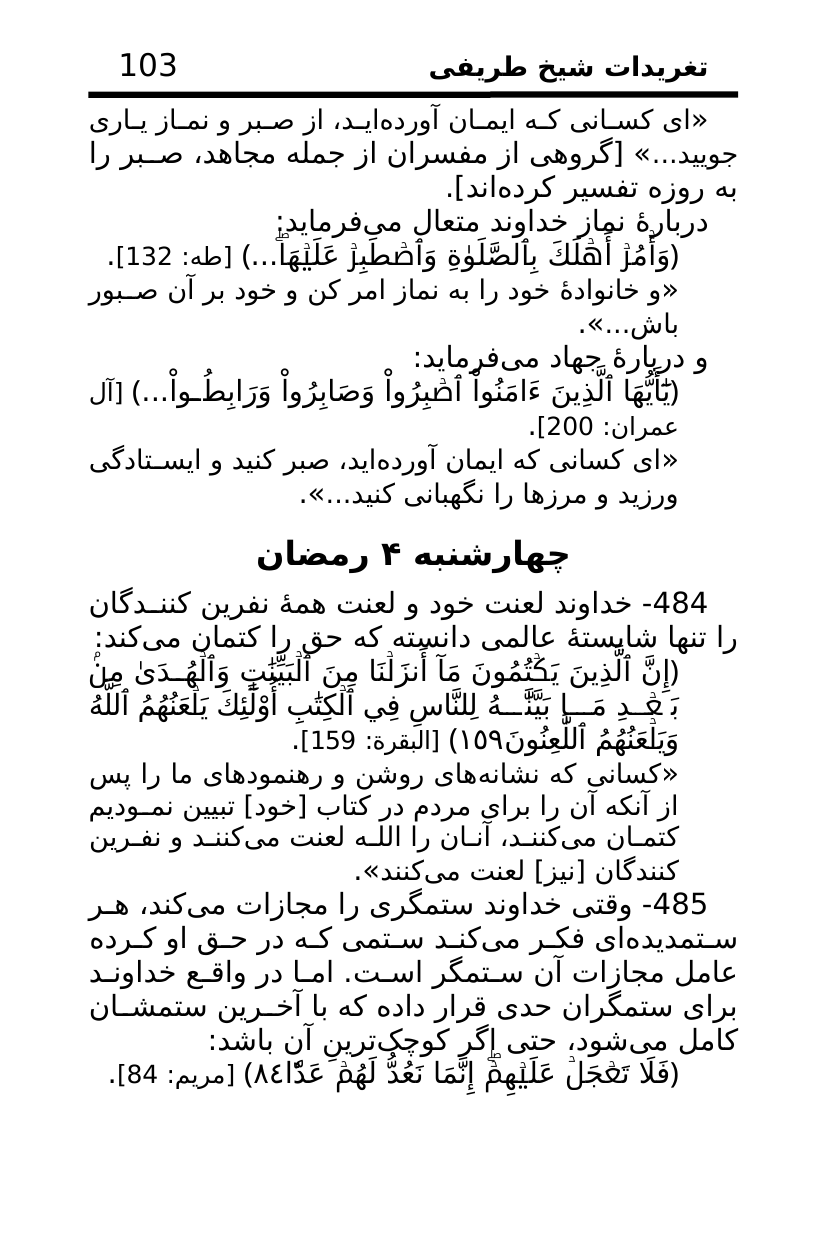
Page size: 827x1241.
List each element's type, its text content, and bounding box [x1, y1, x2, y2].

text دربارهٔ نماز خداوند متعال می‌فرماید: [89, 204, 738, 238]
text ﴿وَأۡمُرۡ أَهۡلَكَ بِٱلصَّلَوٰةِ وَٱصۡطَبِرۡ عَلَيۡهَاۖ...﴾ [طه: 132]. [251, 238, 670, 272]
text ﴿فَلَا تَعۡجَلۡ عَلَيۡهِمۡۖ إِنَّمَا نَعُدُّ لَهُمۡ عَدّٗا٨٤﴾ [مريم: 84]. [89, 1057, 245, 1091]
text ﴿إِنَّ ٱلَّذِينَ يَكۡتُمُونَ مَآ أَنزَلۡنَا مِنَ ٱلۡبَيِّنَٰتِ وَٱلۡهُدَىٰ مِنۢ بَعۡدِ مَا بَيَّنَّٰهُ لِلنَّاسِ فِي ٱلۡكِتَٰبِ أُوْلَٰٓئِكَ يَلۡعَنُهُمُ ٱللَّهُ وَيَلۡعَنُهُمُ ٱللَّٰعِنُونَ١٥٩﴾ [البقرة: 159]. [89, 654, 679, 756]
text 485- وقتی خداوند ستمگری را مجازات می‌کند، هر ستمدیده‌ای فکر می‌کند ستمی که در حق او کرده عامل مجازات آن ستمگر است. اما در واقع خداوند برای ستمگران حدی قرار داده که با آخرین ستمشان کامل می‌شود، حتی اگر کوچک‌ترینِ آن باشد: [89, 887, 738, 1057]
text «و خانوادهٔ خود را به نماز امر کن و خود بر آن صبور باش...». [89, 272, 679, 340]
text «ای کسانی که ایمان آورده‌اید، صبر کنید و ایستادگی ورزید و مرزها را نگهبانی کنید...». [89, 442, 679, 510]
text ﴿يَٰٓأَيُّهَا ٱلَّذِينَ ءَامَنُواْ ٱصۡبِرُواْ وَصَابِرُواْ وَرَابِطُواْ...﴾ [آل عمران: 200]. [89, 374, 679, 442]
text ﴿فَلَا تَعۡجَلۡ عَلَيۡهِمۡۖ إِنَّمَا نَعُدُّ لَهُمۡ عَدّٗا٨٤﴾ [مريم: 84]. [253, 1057, 670, 1091]
text چهارشنبه ۴ رمضان [89, 535, 738, 574]
text «ای کسانی که ایمان آورده‌اید، از صبر و نماز یاری جویید...» [گروهی از مفسران از جمله مجاهد، صبر را به روزه تفسیر کرده‌اند]. [89, 102, 738, 204]
text «کسانی که نشانه‌های روشن و رهنمودهای ما را پس از آنکه آن را برای مردم در کتاب [خود] تبیین نمودیم کتمان می‌کنند، آنان را الله لعنت می‌کنند و نفرین کنندگان [نیز] لعنت می‌کنند». [89, 756, 679, 887]
text و دربارهٔ جهاد می‌فرماید: [89, 340, 738, 374]
text ﴿وَأۡمُرۡ أَهۡلَكَ بِٱلصَّلَوٰةِ وَٱصۡطَبِرۡ عَلَيۡهَاۖ...﴾ [طه: 132]. [89, 238, 242, 272]
text 484- خداوند لعنت خود و لعنت همهٔ نفرین کنندگان را تنها شایستهٔ عالمی دانسته که حق را کتمان می‌کند: [89, 586, 738, 654]
